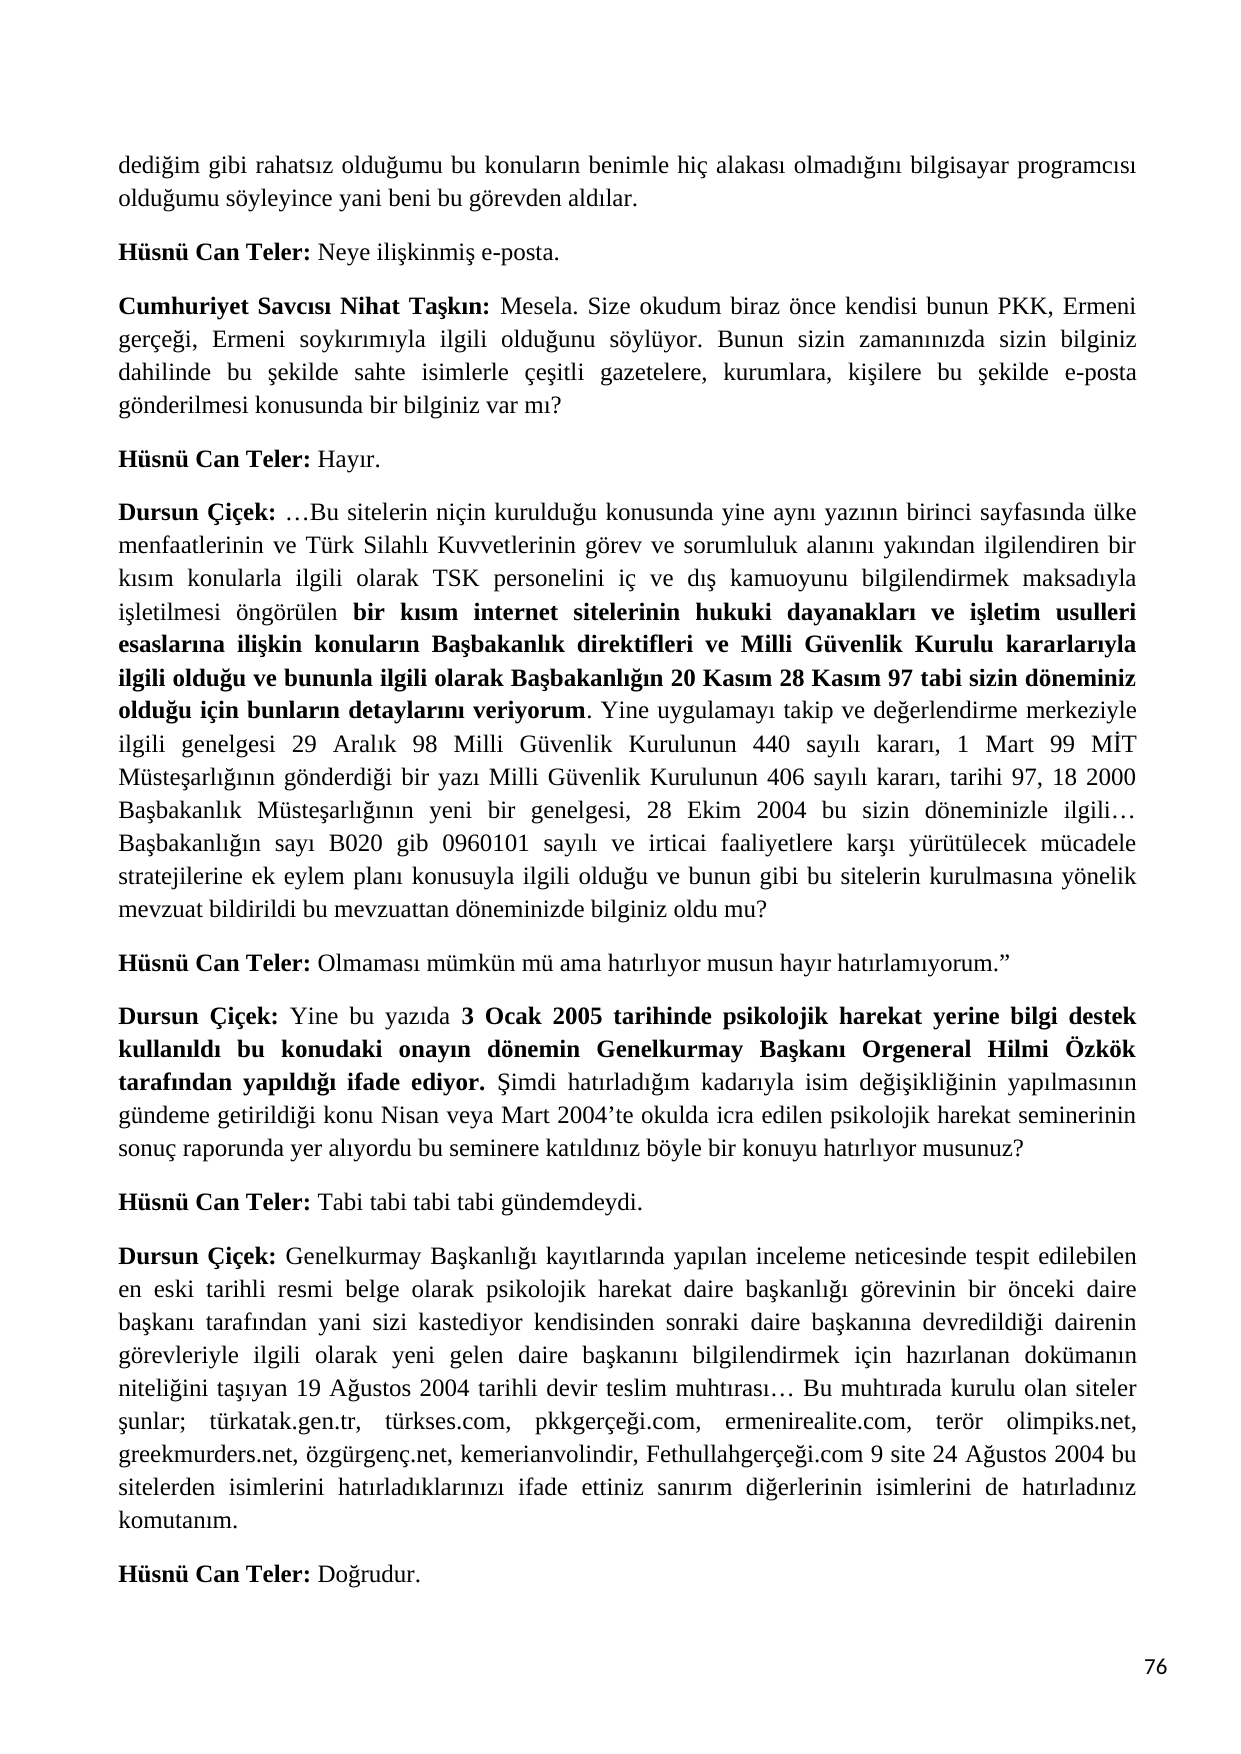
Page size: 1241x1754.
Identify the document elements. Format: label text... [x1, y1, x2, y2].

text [118, 150, 1138, 212]
text Cumhuriyet Savcısı Nihat Taşkın: Mesela. Size okudum biraz önce kendisi bunun PKK, Ermeni gerçeği, Ermeni soykırımıyla ilgili olduğunu söylüyor. Bunun sizin zamanınızda sizin bilginiz dahilinde bu şekilde sahte isimlerle çeşitli gazetelere, kurumlara, kişilere bu şekilde e-posta gönderilmesi konusunda bir bilginiz var mı? [118, 291, 1138, 418]
text Hüsnü Can Teler: Olmaması mümkün mü ama hatırlıyor musun hayır hatırlamıyorum.” [118, 948, 1138, 976]
text Hüsnü Can Teler: Tabi tabi tabi tabi gündemdeydi. [118, 1187, 1138, 1216]
text Dursun Çiçek: …Bu sitelerin niçin kurulduğu konusunda yine aynı yazının birinci sayfasında ülke menfaatlerinin ve Türk Silahlı Kuvvetlerinin görev ve sorumluluk alanını yakından ilgilendiren bir kısım konularla ilgili olarak TSK personelini iç ve dış kamuoyunu bilgilendirmek maksadıyla işletilmesi öngörülen bir kısım internet sitelerinin hukuki dayanakları ve işletim usulleri esaslarına ilişkin konuların Başbakanlık direktifleri ve Milli Güvenlik Kurulu kararlarıyla ilgili olduğu ve bununla ilgili olarak Başbakanlığın 20 Kasım 28 Kasım 97 tabi sizin döneminiz olduğu için bunların detaylarını veriyorum. Yine uygulamayı takip ve değerlendirme merkeziyle ilgili genelgesi 29 Aralık 98 Milli Güvenlik Kurulunun 440 sayılı kararı, 1 Mart 99 MİT Müsteşarlığının gönderdiği bir yazı Milli Güvenlik Kurulunun 406 sayılı kararı, tarihi 97, 18 2000 Başbakanlık Müsteşarlığının yeni bir genelgesi, 28 Ekim 2004 bu sizin döneminizle ilgili…Başbakanlığın sayı B020 gib 0960101 sayılı ve irticai faaliyetlere karşı yürütülecek mücadele stratejilerine ek eylem planı konusuyla ilgili olduğu ve bunun gibi bu sitelerin kurulmasına yönelik mevzuat bildirildi bu mevzuattan döneminizde bilginiz oldu mu? [118, 497, 1138, 922]
text Dursun Çiçek: Genelkurmay Başkanlığı kayıtlarında yapılan inceleme neticesinde tespit edilebilen en eski tarihli resmi belge olarak psikolojik harekat daire başkanlığı görevinin bir önceki daire başkanı tarafından yani sizi kastediyor kendisinden sonraki daire başkanına devredildiği dairenin görevleriyle ilgili olarak yeni gelen daire başkanını bilgilendirmek için hazırlanan dokümanın niteliğini taşıyan 19 Ağustos 2004 tarihli devir teslim muhtırası… Bu muhtırada kurulu olan siteler şunlar; türkatak.gen.tr, türkses.com, pkkgerçeği.com, ermenirealite.com, terör olimpiks.net, greekmurders.net, özgürgenç.net, kemerianvolindir, Fethullahgerçeği.com 9 site 24 Ağustos 2004 bu sitelerden isimlerini hatırladıklarınızı ifade ettiniz sanırım diğerlerinin isimlerini de hatırladınız komutanım. [118, 1241, 1138, 1534]
text Dursun Çiçek: Yine bu yazıda 3 Ocak 2005 tarihinde psikolojik harekat yerine bilgi destek kullanıldı bu konudaki onayın dönemin Genelkurmay Başkanı Orgeneral Hilmi Özkök tarafından yapıldığı ifade ediyor. Şimdi hatırladığım kadarıyla isim değişikliğinin yapılmasının gündeme getirildiği konu Nisan veya Mart 2004’te okulda icra edilen psikolojik harekat seminerinin sonuç raporunda yer alıyordu bu seminere katıldınız böyle bir konuyu hatırlıyor musunuz? [118, 1001, 1138, 1162]
text Hüsnü Can Teler: Doğrudur. [118, 1559, 1138, 1588]
text Hüsnü Can Teler: Neye ilişkinmiş e-posta. [118, 237, 1138, 266]
text Hüsnü Can Teler: Hayır. [118, 444, 1138, 472]
